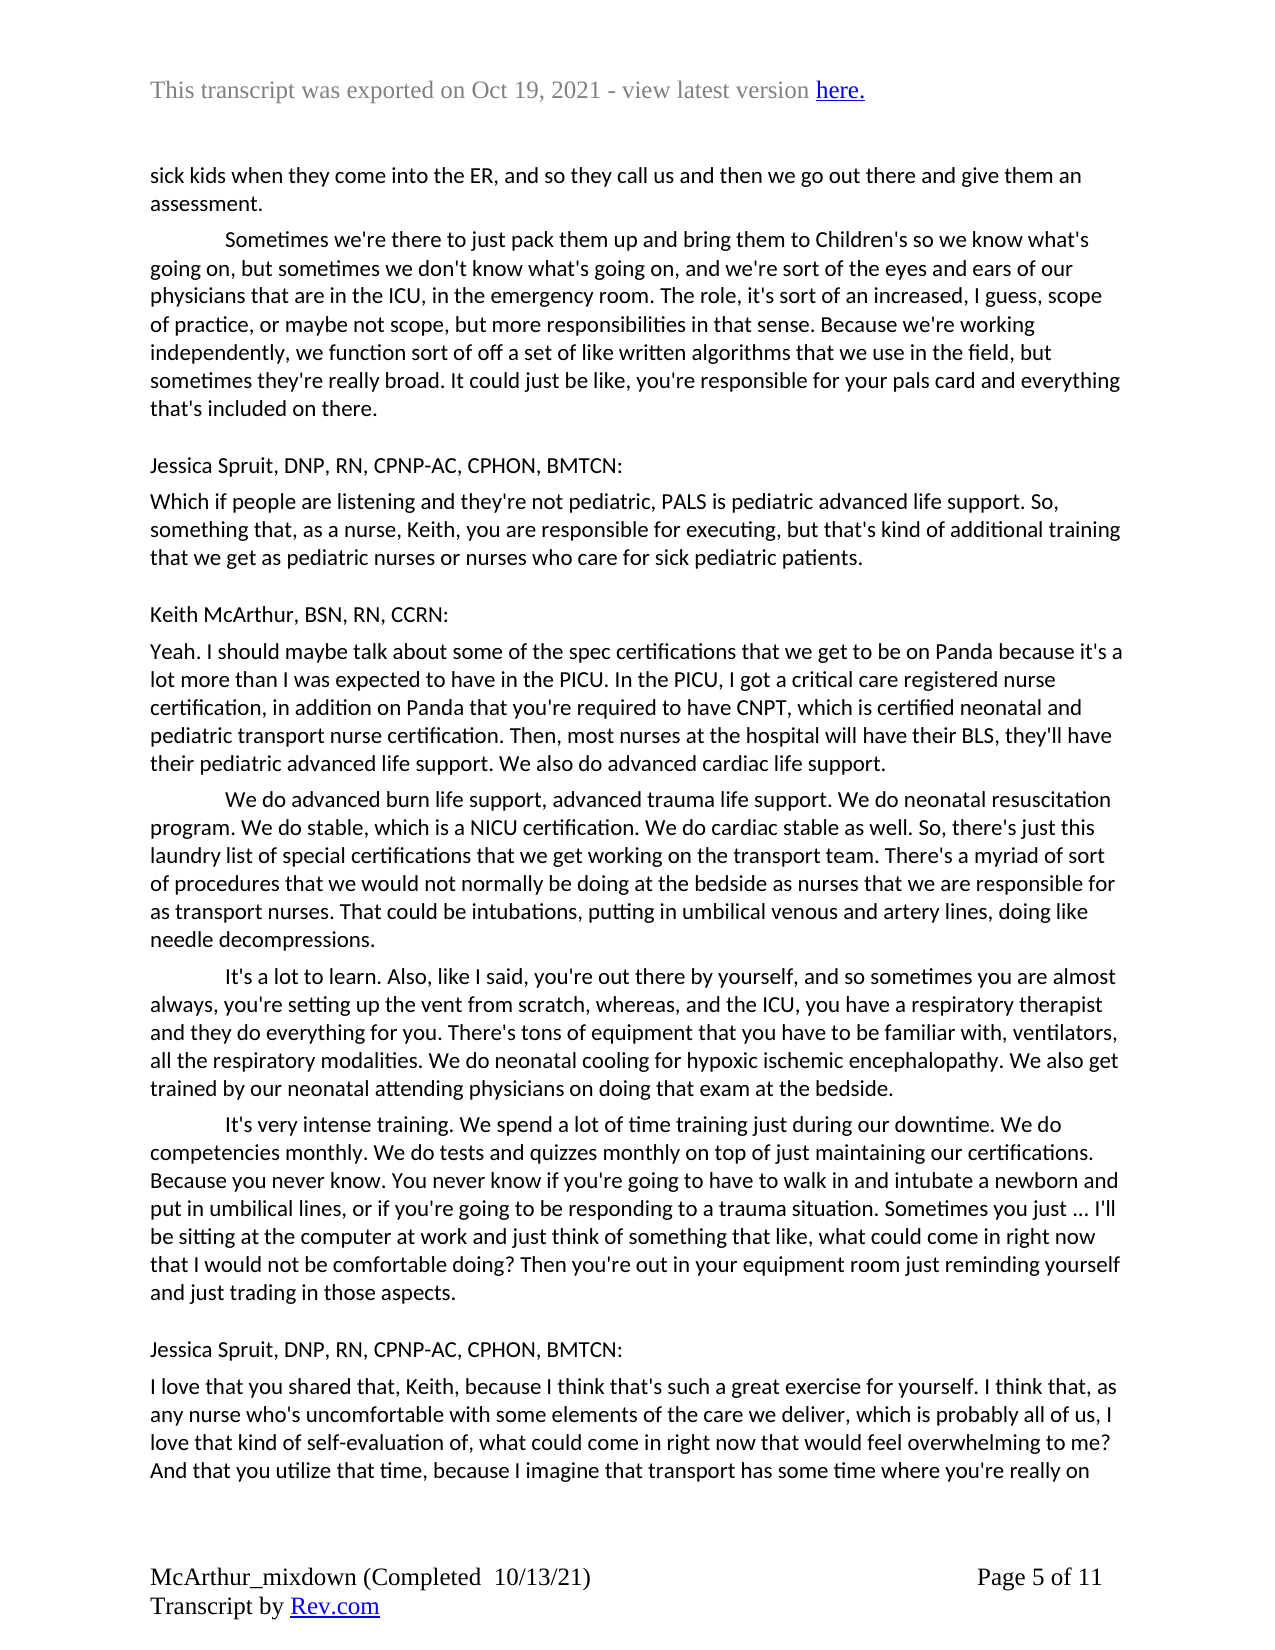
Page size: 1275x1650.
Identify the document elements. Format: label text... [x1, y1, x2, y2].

text Jessica Spruit, DNP, RN, CPNP-AC, CPHON, BMTCN: [150, 451, 1125, 479]
text Yeah. I should maybe talk about some of the spec certifications that we get to be on Panda because it's a lot more than I was expected to have in the PICU. In the PICU, I got a critical care registered nurse certification, in addition on Panda that you're required to have CNPT, which is certified neonatal and pediatric transport nurse certification. Then, most nurses at the hospital will have their BLS, they'll have their pediatric advanced life support. We also do advanced cardiac life support. [150, 637, 1125, 777]
text Jessica Spruit, DNP, RN, CPNP-AC, CPHON, BMTCN: [150, 1336, 1125, 1363]
text Sometimes we're there to just pack them up and bring them to Children's so we know what's going on, but sometimes we don't know what's going on, and we're sort of the eyes and ears of our physicians that are in the ICU, in the emergency room. The role, it's sort of an increased, I guess, scope of practice, or maybe not scope, but more responsibilities in that sense. Because we're working independently, we function sort of off a set of like written algorithms that we use in the field, but sometimes they're really broad. It could just be like, you're responsible for your pals card and everything that's included on there. [150, 226, 1125, 422]
text It's very intense training. We spend a lot of time training just during our downtime. We do competencies monthly. We do tests and quizzes monthly on top of just maintaining our certifications. Because you never know. You never know if you're going to have to walk in and intubate a newborn and put in umbilical lines, or if you're going to be responding to a trauma situation. Sometimes you just ... I'll be sitting at the computer at work and just think of something that like, what could come in right now that I would not be comfortable doing? Then you're out in your equipment room just reminding yourself and just trading in those aspects. [150, 1110, 1125, 1306]
text We do advanced burn life support, advanced trauma life support. We do neonatal resuscitation program. We do stable, which is a NICU certification. We do cardiac stable as well. So, there's just this laundry list of special certifications that we get working on the transport team. There's a myriad of sort of procedures that we would not normally be doing at the bedside as nurses that we are responsible for as transport nurses. That could be intubations, putting in umbilical venous and artery lines, doing like needle decompressions. [150, 785, 1125, 953]
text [150, 1372, 1125, 1484]
text Keith McArthur, BSN, RN, CCRN: [150, 601, 1125, 628]
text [150, 161, 1125, 217]
text Which if people are listening and they're not pediatric, PALS is pediatric advanced life support. So, something that, as a nurse, Keith, you are responsible for executing, but that's kind of additional training that we get as pediatric nurses or nurses who care for sick pediatric patients. [150, 487, 1125, 571]
text It's a lot to learn. Also, like I said, you're out there by yourself, and so sometimes you are almost always, you're setting up the vent from scratch, whereas, and the ICU, you have a respiratory therapist and they do everything for you. There's tons of equipment that you have to be familiar with, ventilators, all the respiratory modalities. We do neonatal cooling for hypoxic ischemic encephalopathy. We also get trained by our neonatal attending physicians on doing that exam at the bedside. [150, 962, 1125, 1102]
